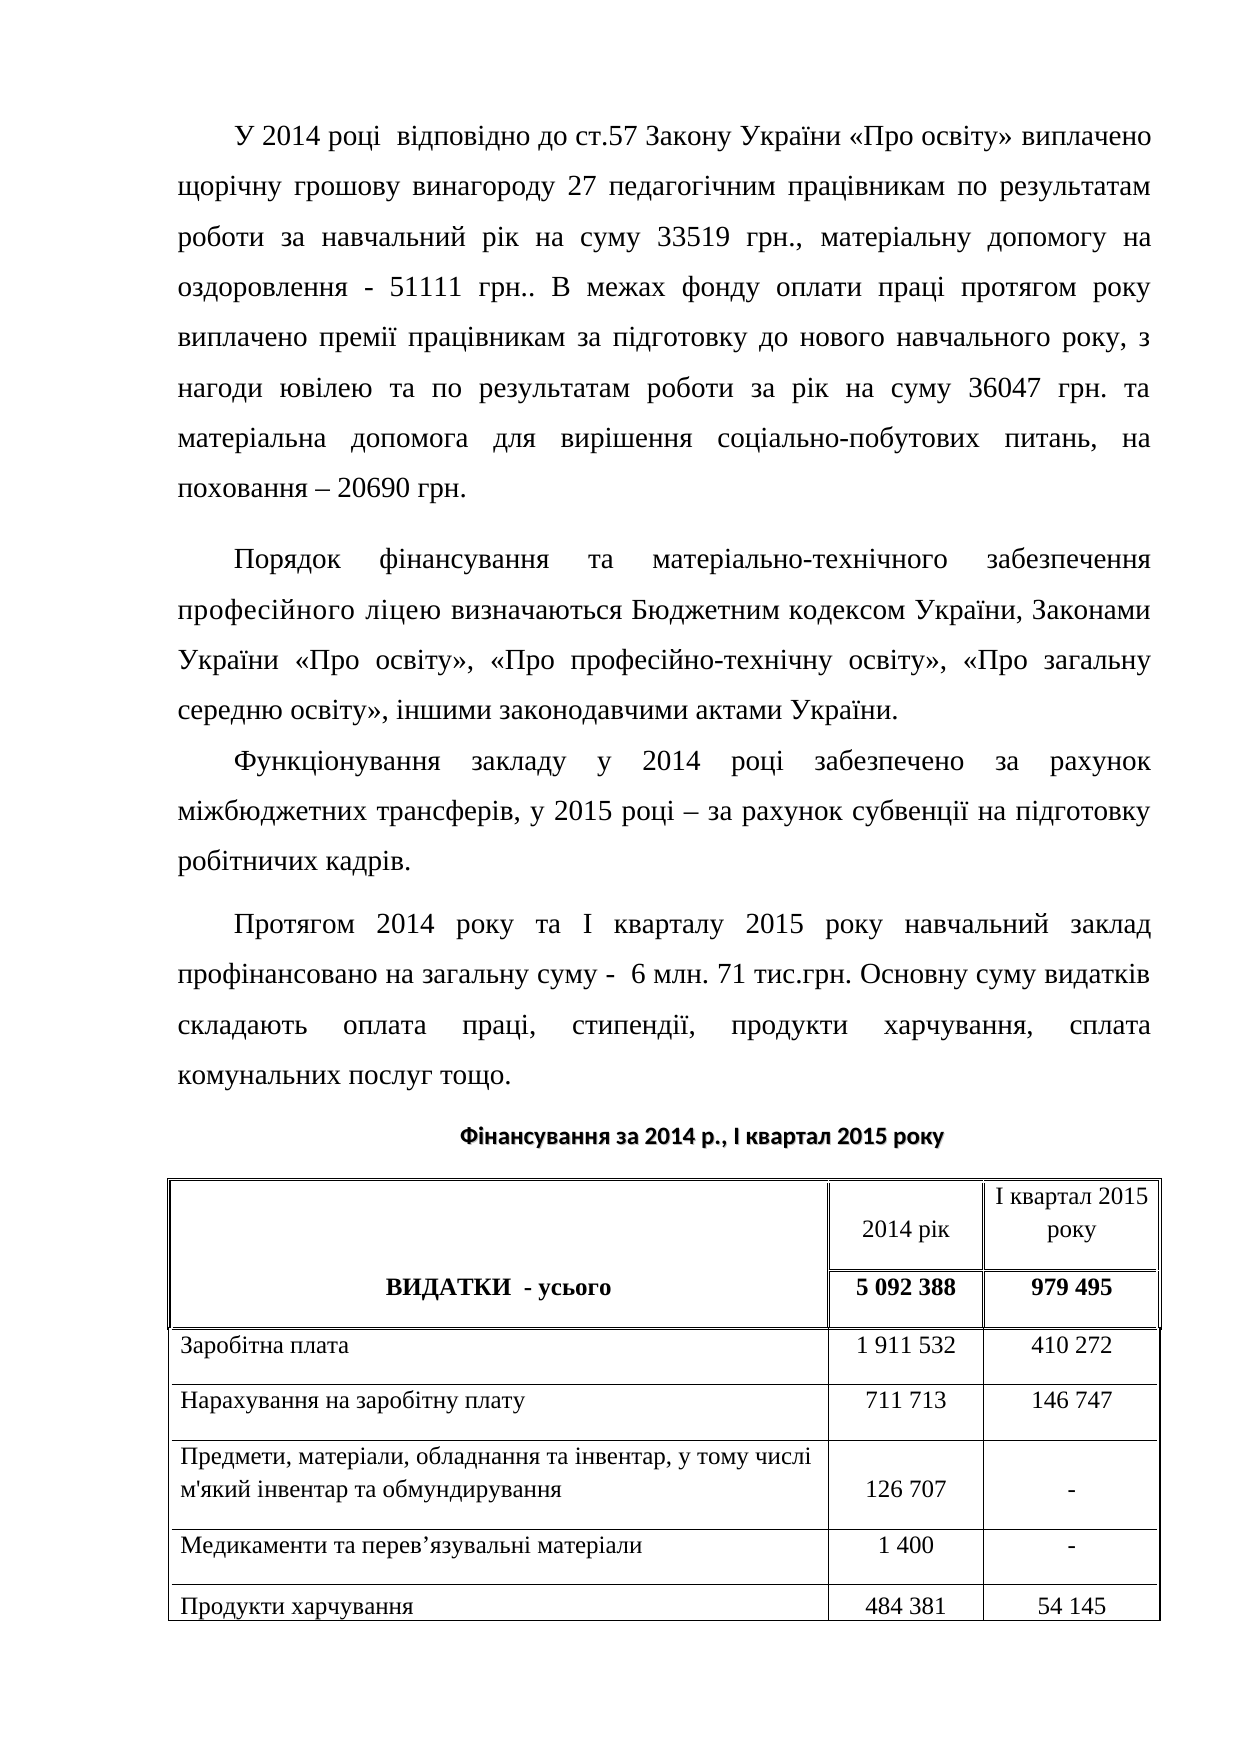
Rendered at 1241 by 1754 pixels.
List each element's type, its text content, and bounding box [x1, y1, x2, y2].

table_cell 1 911 532 [829, 1330, 983, 1384]
table_cell - [984, 1440, 1159, 1529]
text Протягом 2014 року та I кварталу 2015 року навчальний заклад профінансовано на загальну суму - 6 млн. 71 тис.грн. Основну суму видатків складають оплата праці, стипендії, продукти харчування, сплата комунальних послуг тощо. [177, 906, 1152, 1091]
table_cell Заробітна плата [169, 1327, 828, 1384]
table_cell 410 272 [984, 1327, 1159, 1384]
table_cell Предмети, матеріали, обладнання та інвентар, у тому числі м'який інвентар та обмундирування [169, 1440, 828, 1529]
table_cell 126 707 [829, 1441, 983, 1529]
table_cell 5 092 388 [830, 1272, 982, 1327]
table_cell 711 713 [829, 1385, 983, 1440]
table_cell 146 747 [984, 1384, 1159, 1440]
text У 2014 році відповідно до ст.57 Закону України «Про освіту» виплачено щорічну грошову винагороду 27 педагогічним працівникам по результатам роботи за навчальний рік на суму 33519 грн., матеріальну допомогу на оздоровлення - 51111 грн.. В межах фонду оплати праці протягом року виплачено премії працівникам за підготовку до нового навчального року, з нагоди ювілею та по результатам роботи за рік на суму 36047 грн. та матеріальна допомога для вирішення соціально-побутових питань, на поховання – 20690 грн. [177, 118, 1152, 504]
table_cell Медикаменти та перев’язувальні матеріали [169, 1529, 828, 1584]
table_cell 979 495 [983, 1269, 1160, 1327]
table_header ВИДАТКИ - усього [171, 1181, 828, 1327]
table_cell 1 400 [829, 1530, 983, 1584]
table_cell - [984, 1529, 1159, 1584]
text Фінансування за 2014 р., I квартал 2015 року [207, 1120, 1152, 1150]
text Функціонування закладу у 2014 році забезпечено за рахунок міжбюджетних трансферів, у 2015 році – за рахунок субвенції на підготовку робітничих кадрів. [177, 743, 1152, 877]
table_cell Нарахування на заробітну плату [169, 1384, 828, 1440]
table_header 2014 рік [828, 1181, 983, 1269]
table_cell 54 145 [984, 1584, 1159, 1620]
table_cell 484 381 [829, 1585, 983, 1620]
table_cell Продукти харчування [169, 1584, 828, 1620]
table_header I квартал 2015 року [983, 1181, 1158, 1269]
text Порядок фінансування та матеріально-технічного забезпечення професійного ліцею визначаються Бюджетним кодексом України, Законами України «Про освіту», «Про професійно-технічну освіту», «Про загальну середню освіту», іншими законодавчими актами України. [177, 541, 1152, 726]
